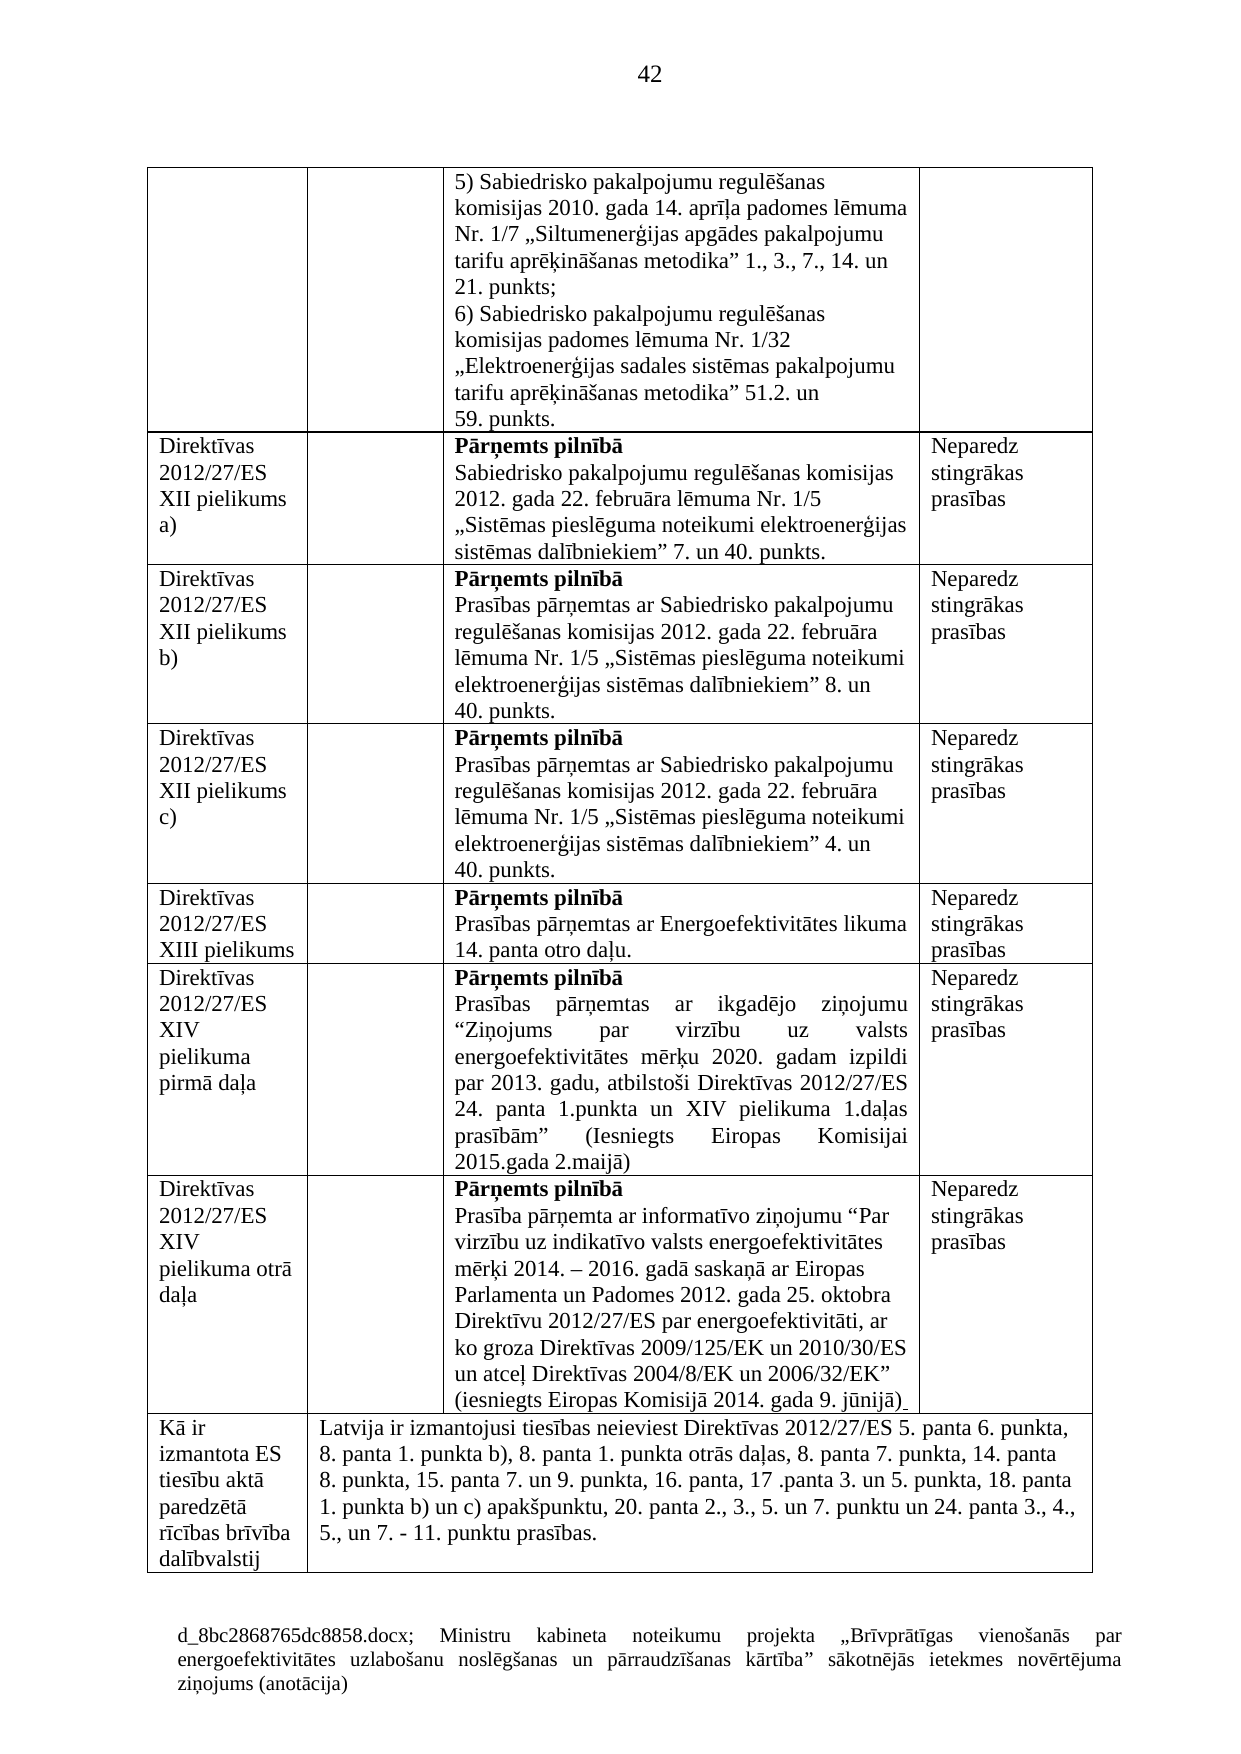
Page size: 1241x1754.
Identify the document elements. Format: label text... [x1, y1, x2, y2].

table_cell Direktīvas 2012/27/ES XII pielikums b) [148, 565, 307, 723]
table_cell Direktīvas 2012/27/ES XII pielikums a) [148, 433, 307, 564]
table_cell Neparedz stingrākas prasības [920, 884, 1092, 963]
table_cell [308, 1414, 1092, 1572]
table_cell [148, 168, 307, 431]
table_cell Pārņemts pilnībā Prasības pārņemtas ar ikgadējo ziņojumu “Ziņojums par virzību uz valsts energoefektivitātes mērķu 2020. gadam izpildi par 2013. gadu, atbilstoši Direktīvas 2012/27/ES 24. panta 1.punkta un XIV pielikuma 1.daļas prasībām” (Iesniegts Eiropas Komisijai 2015.gada 2.maijā) [444, 964, 919, 1174]
table_cell Neparedz stingrākas prasības [920, 1176, 1092, 1413]
table_cell [308, 1176, 443, 1413]
table_cell Direktīvas 2012/27/ES XIV pielikuma otrā daļa [148, 1176, 307, 1413]
table_cell [308, 884, 443, 963]
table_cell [444, 168, 919, 431]
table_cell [148, 1414, 307, 1572]
table_cell [308, 565, 443, 723]
table_cell Direktīvas 2012/27/ES XII pielikums c) [148, 724, 307, 882]
table_cell Neparedz stingrākas prasības [920, 964, 1092, 1174]
table_cell Neparedz stingrākas prasības [920, 565, 1092, 723]
table_cell [308, 724, 443, 882]
table_cell [308, 433, 443, 564]
table_cell Pārņemts pilnībā Prasības pārņemtas ar Energoefektivitātes likuma 14. panta otro daļu. [444, 884, 919, 963]
table_cell Pārņemts pilnībā Sabiedrisko pakalpojumu regulēšanas komisijas 2012. gada 22. februāra lēmuma Nr. 1/5 „Sistēmas pieslēguma noteikumi elektroenerģijas sistēmas dalībniekiem” 7. un 40. punkts. [444, 433, 919, 564]
table_cell Neparedz stingrākas prasības [920, 433, 1092, 564]
table_cell [308, 964, 443, 1174]
table_cell [308, 168, 443, 431]
table_cell Direktīvas 2012/27/ES XIII pielikums [148, 884, 307, 963]
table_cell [920, 168, 1092, 431]
table_cell Pārņemts pilnībā Prasības pārņemtas ar Sabiedrisko pakalpojumu regulēšanas komisijas 2012. gada 22. februāra lēmuma Nr. 1/5 „Sistēmas pieslēguma noteikumi elektroenerģijas sistēmas dalībniekiem” 8. un 40. punkts. [444, 565, 919, 723]
table_cell Pārņemts pilnībā Prasība pārņemta ar informatīvo ziņojumu “Par virzību uz indikatīvo valsts energoefektivitātes mērķi 2014. – 2016. gadā saskaņā ar Eiropas Parlamenta un Padomes 2012. gada 25. oktobra Direktīvu 2012/27/ES par energoefektivitāti, ar ko groza Direktīvas 2009/125/EK un 2010/30/ES un atceļ Direktīvas 2004/8/EK un 2006/32/EK” (iesniegts Eiropas Komisijā 2014. gada 9. jūnijā) [444, 1176, 919, 1413]
table_cell Neparedz stingrākas prasības [920, 724, 1092, 882]
table_cell Pārņemts pilnībā Prasības pārņemtas ar Sabiedrisko pakalpojumu regulēšanas komisijas 2012. gada 22. februāra lēmuma Nr. 1/5 „Sistēmas pieslēguma noteikumi elektroenerģijas sistēmas dalībniekiem” 4. un 40. punkts. [444, 724, 919, 882]
table_cell Direktīvas 2012/27/ES XIV pielikuma pirmā daļa [148, 964, 307, 1174]
